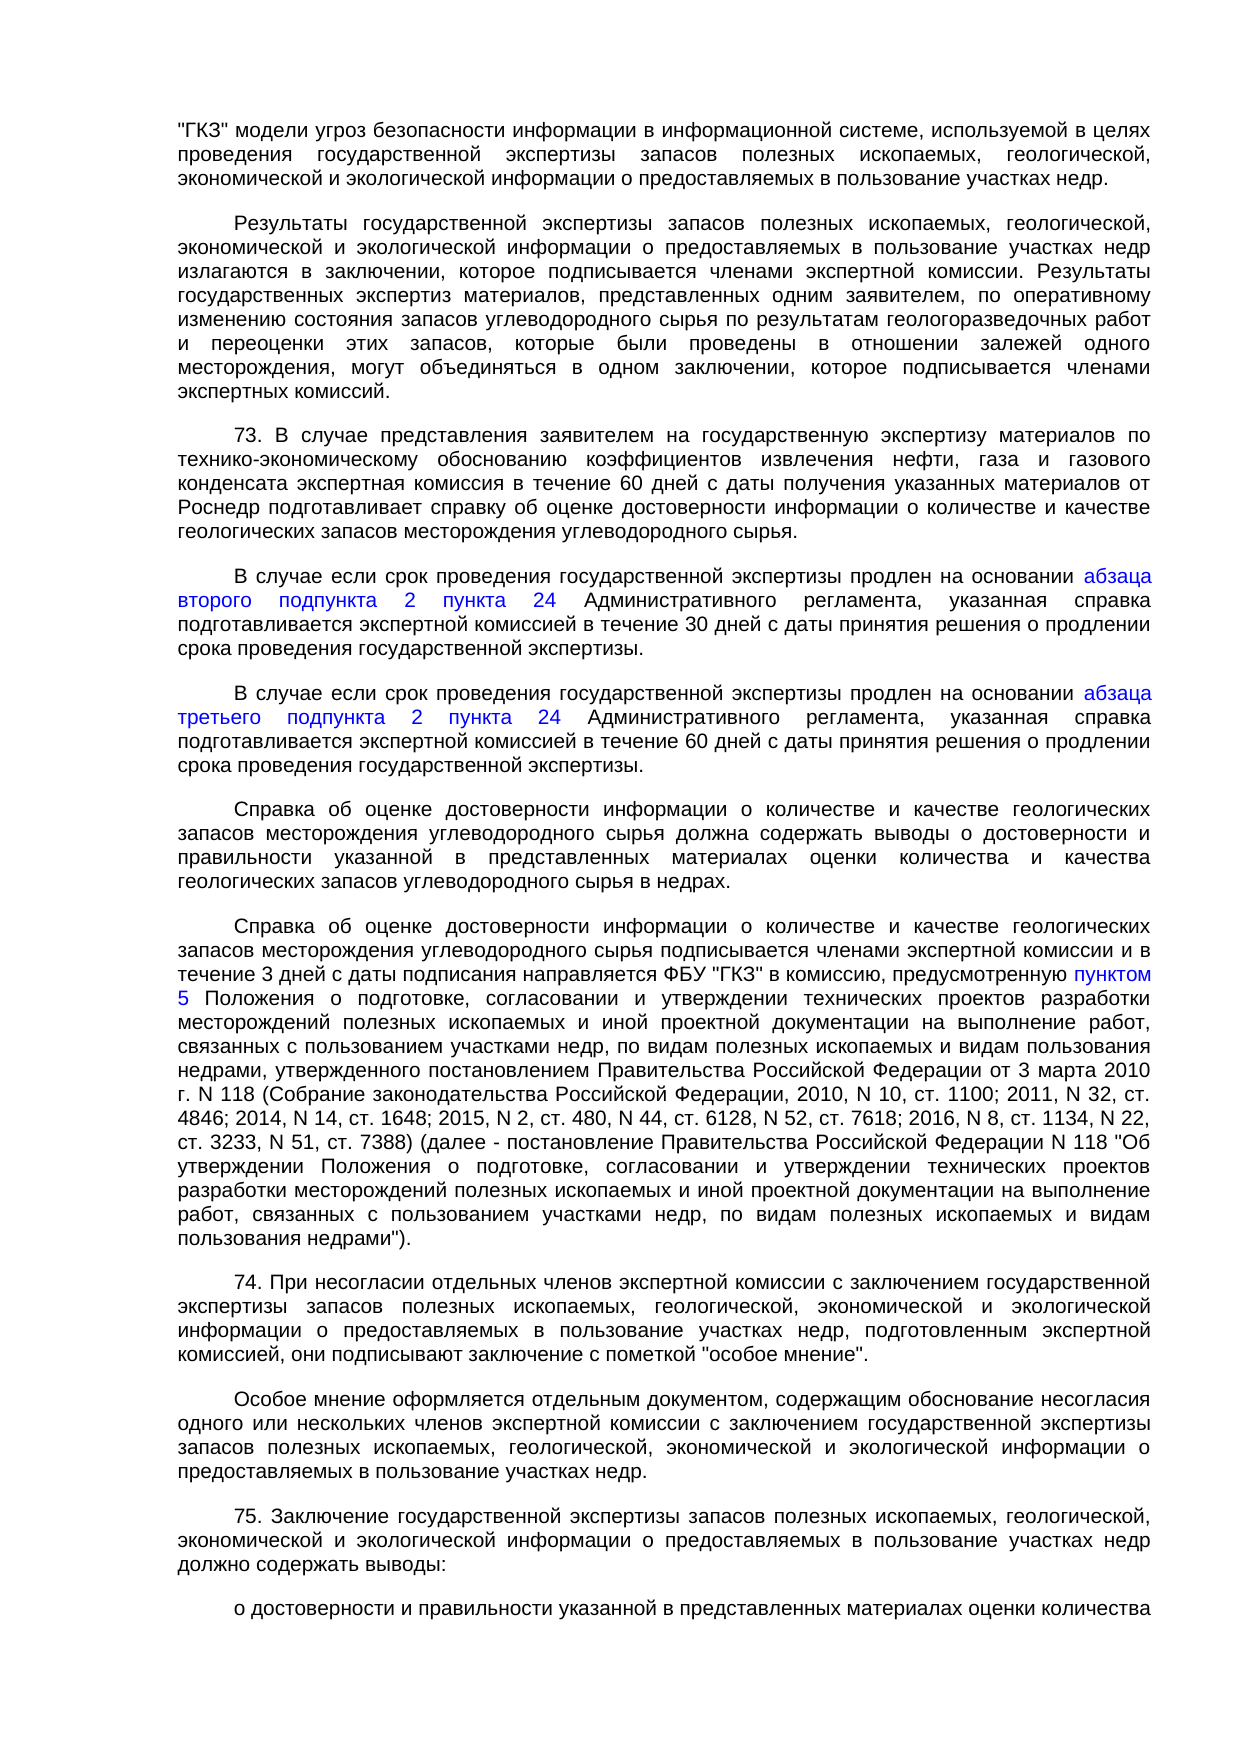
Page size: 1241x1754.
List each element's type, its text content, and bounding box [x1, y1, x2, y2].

text 74. При несогласии отдельных членов экспертной комиссии с заключением государственной экспертизы запасов полезных ископаемых, геологической, экономической и экологической информации о предоставляемых в пользование участках недр, подготовленным экспертной комиссией, они подписывают заключение с пометкой "особое мнение". [177, 1270, 1152, 1366]
text 73. В случае представления заявителем на государственную экспертизу материалов по технико-экономическому обоснованию коэффициентов извлечения нефти, газа и газового конденсата экспертная комиссия в течение 60 дней с даты получения указанных материалов от Роснедр подготавливает справку об оценке достоверности информации о количестве и качестве геологических запасов месторождения углеводородного сырья. [177, 423, 1152, 543]
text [177, 118, 1152, 190]
text Особое мнение оформляется отдельным документом, содержащим обоснование несогласия одного или нескольких членов экспертной комиссии с заключением государственной экспертизы запасов полезных ископаемых, геологической, экономической и экологической информации о предоставляемых в пользование участках недр. [177, 1387, 1152, 1483]
text В случае если срок проведения государственной экспертизы продлен на основании абзаца второго подпункта 2 пункта 24 Административного регламента, указанная справка подготавливается экспертной комиссией в течение 30 дней с даты принятия решения о продлении срока проведения государственной экспертизы. [177, 564, 1152, 660]
text В случае если срок проведения государственной экспертизы продлен на основании абзаца третьего подпункта 2 пункта 24 Административного регламента, указанная справка подготавливается экспертной комиссией в течение 60 дней с даты принятия решения о продлении срока проведения государственной экспертизы. [177, 681, 1152, 776]
text Справка об оценке достоверности информации о количестве и качестве геологических запасов месторождения углеводородного сырья подписывается членами экспертной комиссии и в течение 3 дней с даты подписания направляется ФБУ "ГКЗ" в комиссию, предусмотренную пунктом 5 Положения о подготовке, согласовании и утверждении технических проектов разработки месторождений полезных ископаемых и иной проектной документации на выполнение работ, связанных с пользованием участками недр, по видам полезных ископаемых и видам пользования недрами, утвержденного постановлением Правительства Российской Федерации от 3 марта 2010 г. N 118 (Собрание законодательства Российской Федерации, 2010, N 10, ст. 1100; 2011, N 32, ст. 4846; 2014, N 14, ст. 1648; 2015, N 2, ст. 480, N 44, ст. 6128, N 52, ст. 7618; 2016, N 8, ст. 1134, N 22, ст. 3233, N 51, ст. 7388) (далее - постановление Правительства Российской Федерации N 118 "Об утверждении Положения о подготовке, согласовании и утверждении технических проектов разработки месторождений полезных ископаемых и иной проектной документации на выполнение работ, связанных с пользованием участками недр, по видам полезных ископаемых и видам пользования недрами"). [177, 914, 1152, 1249]
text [177, 1596, 1152, 1620]
text 75. Заключение государственной экспертизы запасов полезных ископаемых, геологической, экономической и экологической информации о предоставляемых в пользование участках недр должно содержать выводы: [177, 1503, 1152, 1575]
text Результаты государственной экспертизы запасов полезных ископаемых, геологической, экономической и экологической информации о предоставляемых в пользование участках недр излагаются в заключении, которое подписывается членами экспертной комиссии. Результаты государственных экспертиз материалов, представленных одним заявителем, по оперативному изменению состояния запасов углеводородного сырья по результатам геологоразведочных работ и переоценки этих запасов, которые были проведены в отношении залежей одного месторождения, могут объединяться в одном заключении, которое подписывается членами экспертных комиссий. [177, 211, 1152, 402]
text Справка об оценке достоверности информации о количестве и качестве геологических запасов месторождения углеводородного сырья должна содержать выводы о достоверности и правильности указанной в представленных материалах оценки количества и качества геологических запасов углеводородного сырья в недрах. [177, 797, 1152, 893]
